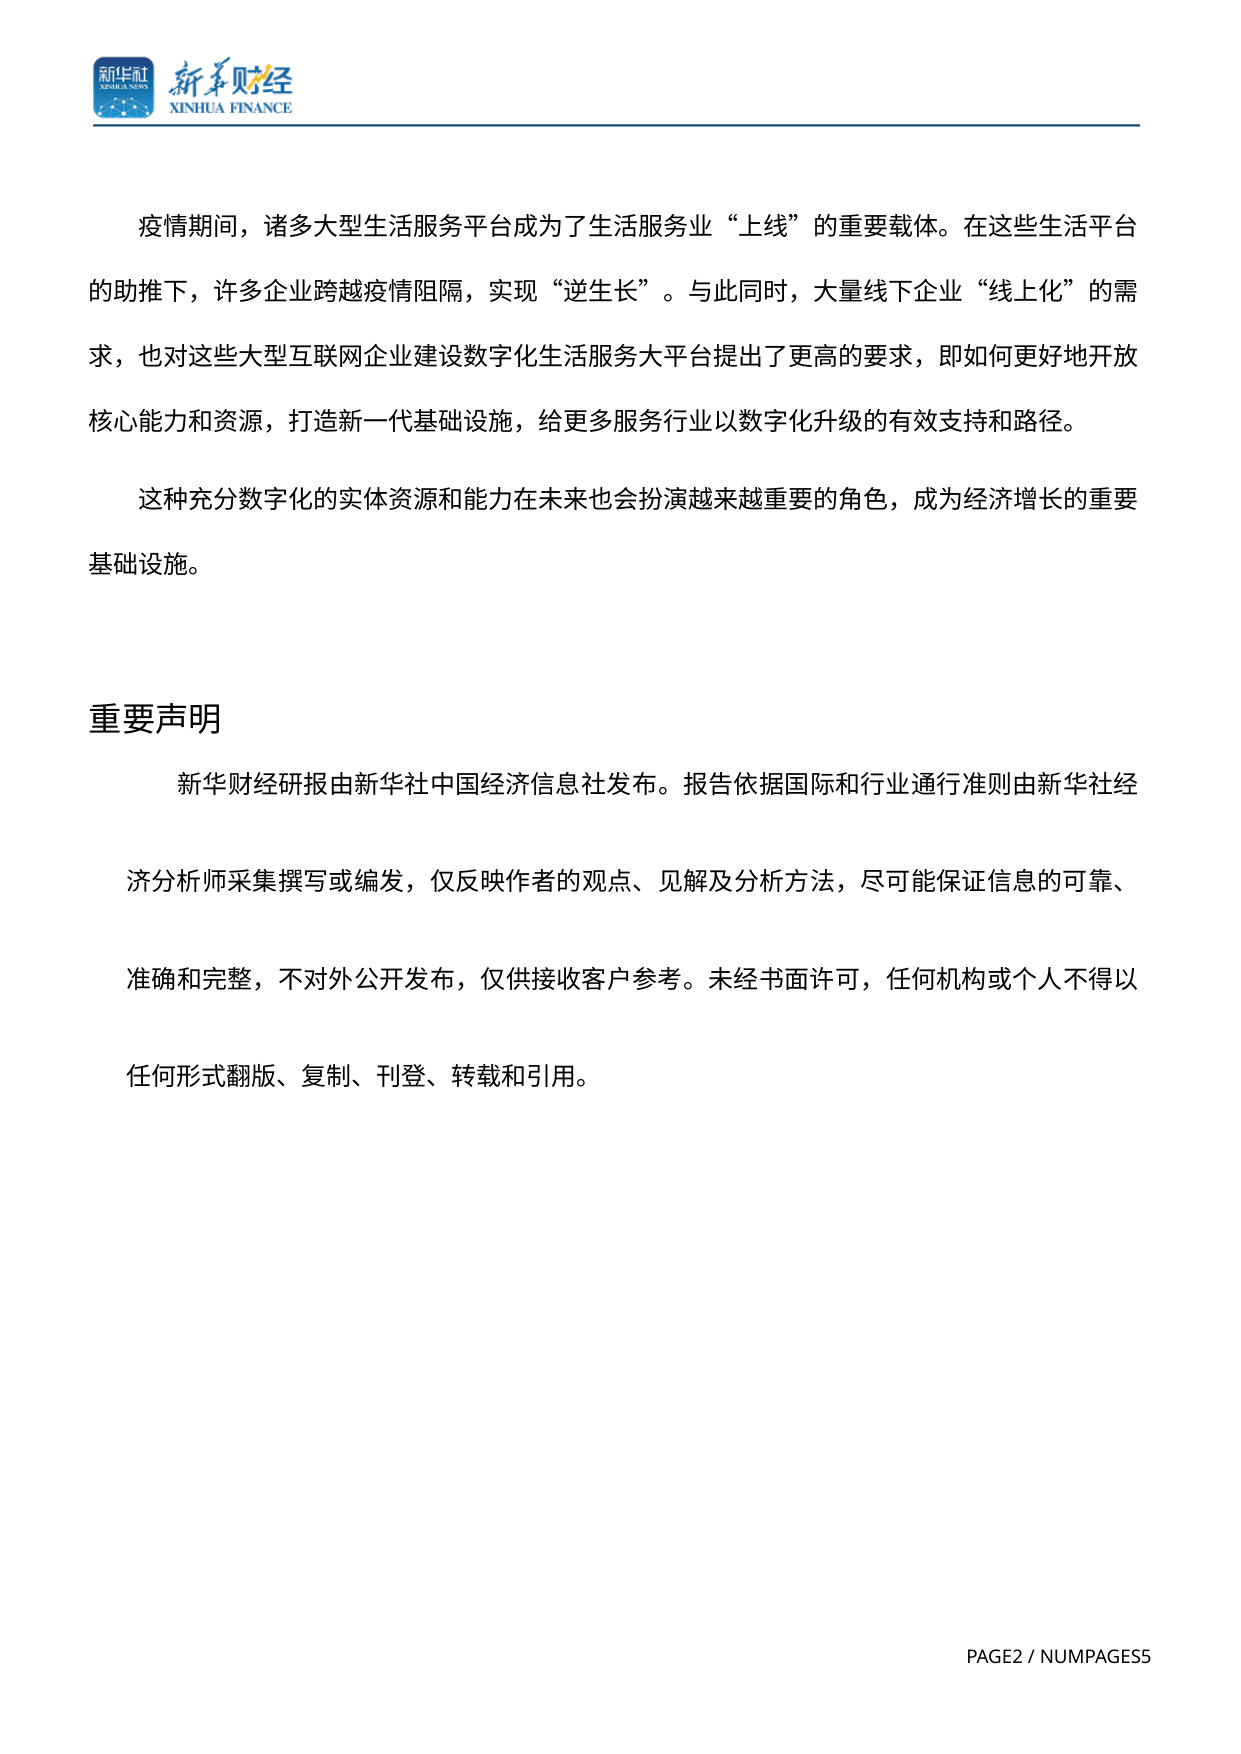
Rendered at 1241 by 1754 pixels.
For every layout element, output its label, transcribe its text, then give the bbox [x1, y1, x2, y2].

text 这种充分数字化的实体资源和能力在未来也会扮演越来越重要的角色，成为经济增长的重要基础设施。 [89, 465, 1152, 595]
text 重要声明 [89, 685, 1152, 750]
text 疫情期间，诸多大型生活服务平台成为了生活服务业“上线”的重要载体。在这些生活平台的助推下，许多企业跨越疫情阻隔，实现“逆生长”。与此同时，大量线下企业“线上化”的需求，也对这些大型互联网企业建设数字化生活服务大平台提出了更高的要求，即如何更好地开放核心能力和资源，打造新一代基础设施，给更多服务行业以数字化升级的有效支持和路径。 [89, 192, 1152, 452]
picture [62, 9, 1141, 167]
text 新华财经研报由新华社中国经济信息社发布。报告依据国际和行业通行准则由新华社经济分析师采集撰写或编发，仅反映作者的观点、见解及分析方法，尽可能保证信息的可靠、准确和完整，不对外公开发布，仅供接收客户参考。未经书面许可，任何机构或个人不得以任何形式翻版、复制、刊登、转载和引用。 [126, 750, 1140, 1107]
